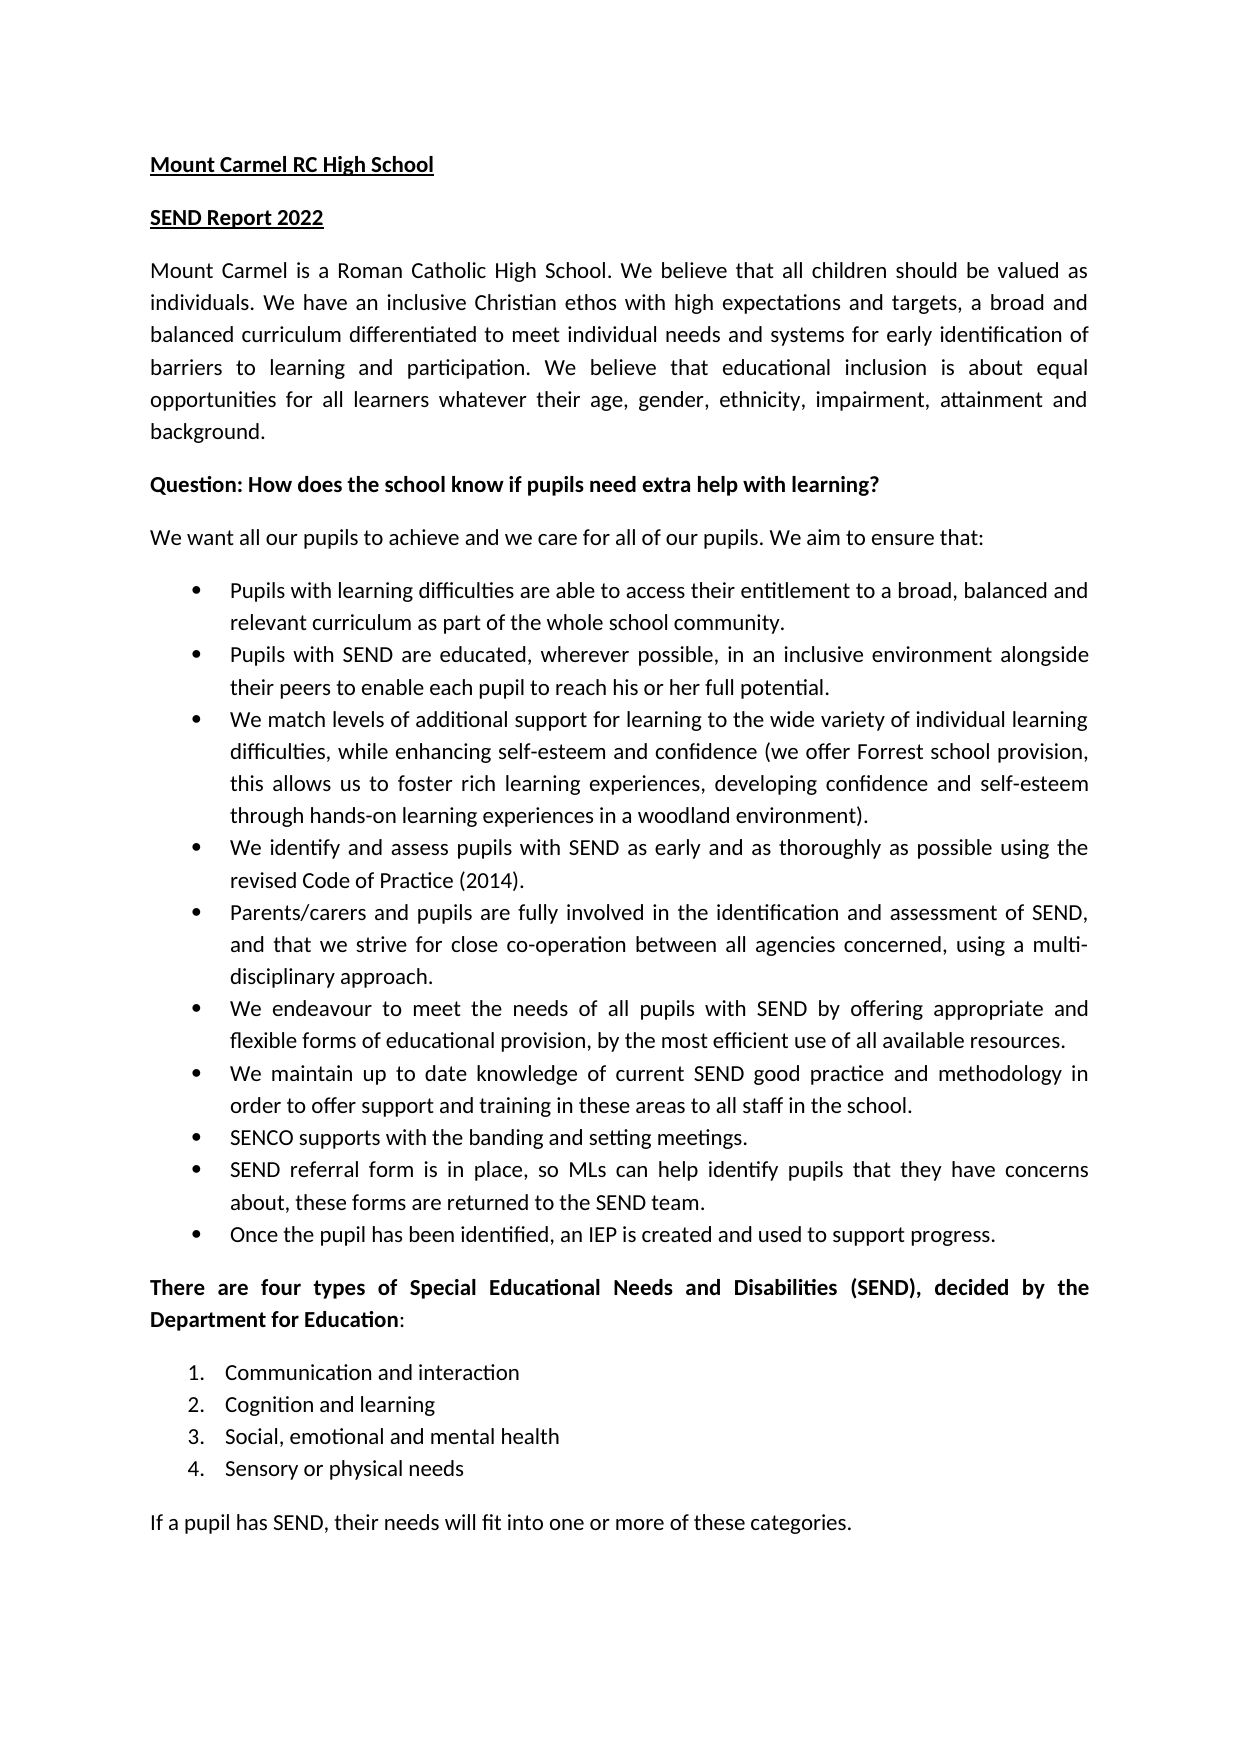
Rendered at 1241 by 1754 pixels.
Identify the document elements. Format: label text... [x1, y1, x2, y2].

list Once the pupil has been identified, an IEP is created and used to support progress. [192, 1220, 1090, 1248]
list Cognition and learning [187, 1390, 1090, 1418]
list We identify and assess pupils with SEND as early and as thoroughly as possible using the revised Code of Practice (2014). [192, 833, 1090, 894]
list We endeavour to meet the needs of all pupils with SEND by offering appropriate and flexible forms of educational provision, by the most efficient use of all available resources. [192, 994, 1090, 1055]
list Pupils with SEND are educated, wherever possible, in an inclusive environment alongside their peers to enable each pupil to reach his or her full potential. [192, 640, 1090, 701]
text Question: How does the school know if pupils need extra help with learning? [150, 470, 1090, 498]
text Mount Carmel RC High School [150, 150, 1090, 178]
text There are four types of Special Educational Needs and Disabilities (SEND), decided by the Department for Education: [150, 1273, 1090, 1333]
list SEND referral form is in place, so MLs can help identify pupils that they have concerns about, these forms are returned to the SEND team. [192, 1155, 1090, 1216]
text SEND Report 2022 [150, 203, 1090, 231]
list SENCO supports with the banding and setting meetings. [192, 1123, 1090, 1151]
list We match levels of additional support for learning to the wide variety of individual learning difficulties, while enhancing self-esteem and confidence (we offer Forrest school provision, this allows us to foster rich learning experiences, developing confidence and self-esteem through hands-on learning experiences in a woodland environment). [192, 705, 1090, 829]
text We want all our pupils to achieve and we care for all of our pupils. We aim to ensure that: [150, 523, 1090, 551]
list Communication and interaction [187, 1358, 1090, 1386]
list Social, emotional and mental health [187, 1422, 1090, 1450]
text If a pupil has SEND, their needs will fit into one or more of these categories. [150, 1508, 1090, 1536]
list Sensory or physical needs [187, 1454, 1090, 1483]
list We maintain up to date knowledge of current SEND good practice and methodology in order to offer support and training in these areas to all staff in the school. [192, 1059, 1090, 1119]
text Mount Carmel is a Roman Catholic High School. We believe that all children should be valued as individuals. We have an inclusive Christian ethos with high expectations and targets, a broad and balanced curriculum differentiated to meet individual needs and systems for early identification of barriers to learning and participation. We believe that educational inclusion is about equal opportunities for all learners whatever their age, gender, ethnicity, impairment, attainment and background. [150, 256, 1090, 445]
list Pupils with learning difficulties are able to access their entitlement to a broad, balanced and relevant curriculum as part of the whole school community. [192, 576, 1090, 636]
list Parents/carers and pupils are fully involved in the identification and assessment of SEND, and that we strive for close co-operation between all agencies concerned, using a multi-disciplinary approach. [192, 898, 1090, 990]
